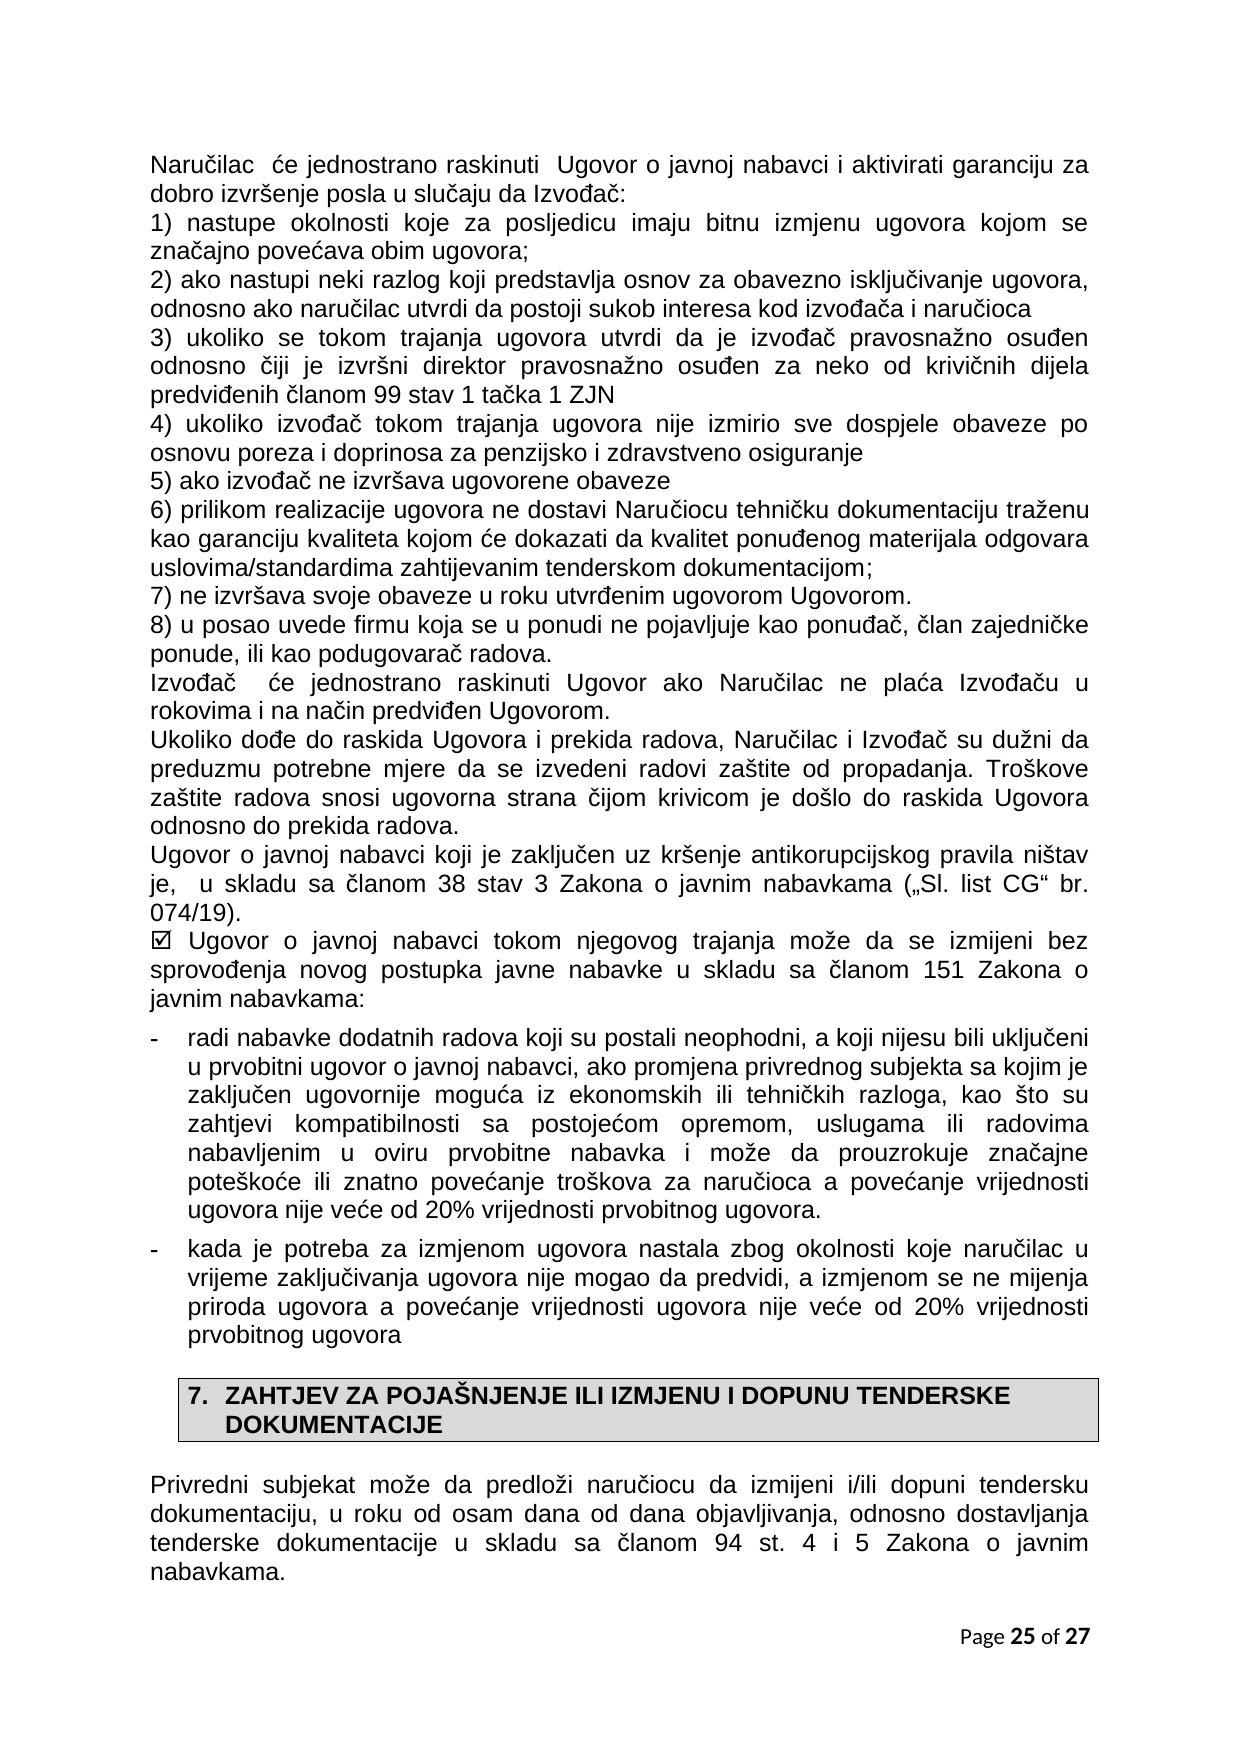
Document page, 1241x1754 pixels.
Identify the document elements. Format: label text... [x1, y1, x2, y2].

text 8) u posao uvede firmu koja se u ponudi ne pojavljuje kao ponuđač, član zajedničke ponude, ili kao podugovarač radova. [150, 610, 1090, 667]
text Ugovor o javnoj nabavci tokom njegovog trajanja može da se izmijeni bez sprovođenja novog postupka javne nabavke u skladu sa članom 151 Zakona o javnim nabavkama: [150, 926, 1090, 1013]
text 5) ako izvođač ne izvršava ugovorene obaveze [150, 466, 1090, 495]
text Privredni subjekat može da predloži naručiocu da izmijeni i/ili dopuni tendersku dokumentaciju, u roku od osam dana od dana objavljivanja, odnosno dostavljanja tenderske dokumentacije u skladu sa članom 94 st. 4 i 5 Zakona o javnim nabavkama. [150, 1470, 1090, 1585]
text 7) ne izvršava svoje obaveze u roku utvrđenim ugovorom Ugovorom. [150, 581, 1090, 610]
list radi nabavke dodatnih radova koji su postali neophodni, a koji nijesu bili uključeni u prvobitni ugovor o javnoj nabavci, ako promjena privrednog subjekta sa kojim je zaključen ugovornije moguća iz ekonomskih ili tehničkih razloga, kao što su zahtjevi kompatibilnosti sa postojećom opremom, uslugama ili radovima nabavljenim u oviru prvobitne nabavka i može da prouzrokuje značajne poteškoće ili znatno povećanje troškova za naručioca a povećanje vrijednosti ugovora nije veće od 20% vrijednosti prvobitnog ugovora. [150, 1023, 1090, 1224]
list ZAHTJEV ZA POJAŠNJENJE ILI IZMJENU I DOPUNU TENDERSKE DOKUMENTACIJE [179, 1379, 1098, 1441]
text Ugovor o javnoj nabavci koji je zaključen uz kršenje antikorupcijskog pravila ništav je, u skladu sa članom 38 stav 3 Zakona o javnim nabavkama („Sl. list CG“ br. 074/19). [150, 840, 1090, 926]
text 6) prilikom realizacije ugovora ne dostavi Naručiocu tehničku dokumentaciju traženu kao garanciju kvaliteta kojom će dokazati da kvalitet ponuđenog materijala odgovara uslovima/standardima zahtijevanim tenderskom dokumentacijom; [150, 495, 1090, 581]
text Izvođač će jednostrano raskinuti Ugovor ako Naručilac ne plaća Izvođaču u rokovima i na način predviđen Ugovorom. [150, 667, 1090, 725]
list kada je potreba za izmjenom ugovora nastala zbog okolnosti koje naručilac u vrijeme zaključivanja ugovora nije mogao da predvidi, a izmjenom se ne mijenja priroda ugovora a povećanje vrijednosti ugovora nije veće od 20% vrijednosti prvobitnog ugovora [150, 1234, 1090, 1349]
text Naručilac će jednostrano raskinuti Ugovor o javnoj nabavci i aktivirati garanciju za dobro izvršenje posla u slučaju da Izvođač: [150, 150, 1090, 207]
text 1) nastupe okolnosti koje za posljedicu imaju bitnu izmjenu ugovora kojom se značajno povećava obim ugovora; [150, 207, 1090, 265]
text 2) ako nastupi neki razlog koji predstavlja osnov za obavezno isključivanje ugovora, odnosno ako naručilac utvrdi da postoji sukob interesa kod izvođača i naručioca [150, 265, 1090, 322]
text Ukoliko dođe do raskida Ugovora i prekida radova, Naručilac i Izvođač su dužni da preduzmu potrebne mjere da se izvedeni radovi zaštite od propadanja. Troškove zaštite radova snosi ugovorna strana čijom krivicom je došlo do raskida Ugovora odnosno do prekida radova. [150, 725, 1090, 840]
text 4) ukoliko izvođač tokom trajanja ugovora nije izmirio sve dospjele obaveze po osnovu poreza i doprinosa za penzijsko i zdravstveno osiguranje [150, 409, 1090, 466]
text 3) ukoliko se tokom trajanja ugovora utvrdi da je izvođač pravosnažno osuđen odnosno čiji je izvršni direktor pravosnažno osuđen za neko od krivičnih dijela predviđenih članom 99 stav 1 tačka 1 ZJN [150, 322, 1090, 409]
